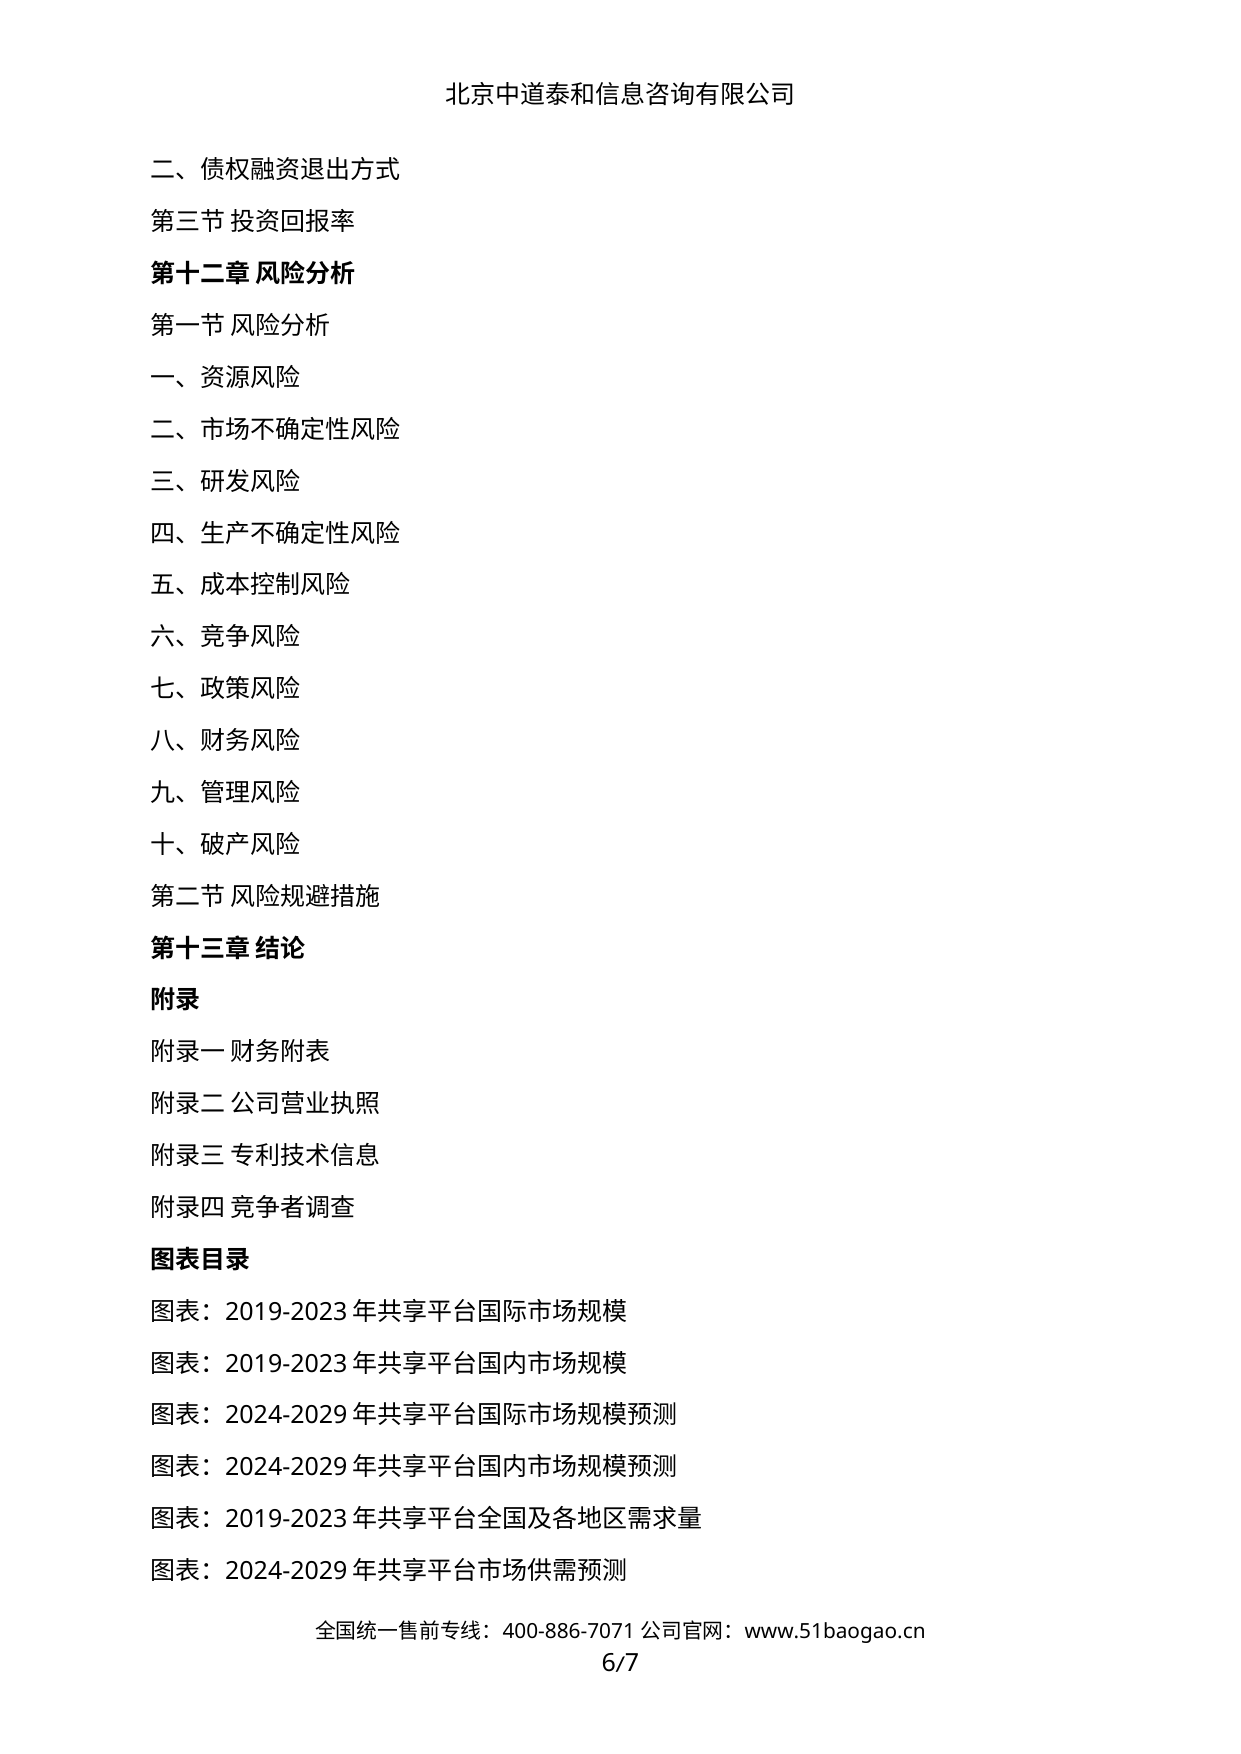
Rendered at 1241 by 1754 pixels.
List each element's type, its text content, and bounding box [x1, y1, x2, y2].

text 图表：2024-2029年共享平台国内市场规模预测 [150, 1447, 1090, 1483]
text 图表：2019-2023年共享平台全国及各地区需求量 [150, 1499, 1090, 1535]
text 七、政策风险 [150, 669, 1090, 705]
text 十、破产风险 [150, 824, 1090, 861]
text 图表：2019-2023年共享平台国内市场规模 [150, 1343, 1090, 1379]
text 图表：2024-2029年共享平台国际市场规模预测 [150, 1395, 1090, 1431]
text 四、生产不确定性风险 [150, 513, 1090, 549]
text 一、资源风险 [150, 357, 1090, 394]
text 二、债权融资退出方式 [150, 150, 1090, 186]
text 第一节 风险分析 [150, 306, 1090, 342]
text 图表：2019-2023年共享平台国际市场规模 [150, 1291, 1090, 1327]
text 图表：2024-2029年共享平台市场供需预测 [150, 1551, 1090, 1587]
text 第三节 投资回报率 [150, 202, 1090, 238]
text 附录三 专利技术信息 [150, 1136, 1090, 1172]
text 附录 [150, 980, 1090, 1016]
text 图表目录 [150, 1239, 1090, 1276]
text 三、研发风险 [150, 461, 1090, 497]
text 第二节 风险规避措施 [150, 876, 1090, 912]
text 九、管理风险 [150, 772, 1090, 809]
text 六、竞争风险 [150, 617, 1090, 653]
text 第十二章 风险分析 [150, 254, 1090, 290]
text 第十三章 结论 [150, 928, 1090, 964]
text 附录一 财务附表 [150, 1032, 1090, 1068]
text 二、市场不确定性风险 [150, 409, 1090, 446]
text 附录四 竞争者调查 [150, 1187, 1090, 1224]
text 附录二 公司营业执照 [150, 1084, 1090, 1120]
text 五、成本控制风险 [150, 565, 1090, 601]
text 八、财务风险 [150, 721, 1090, 757]
